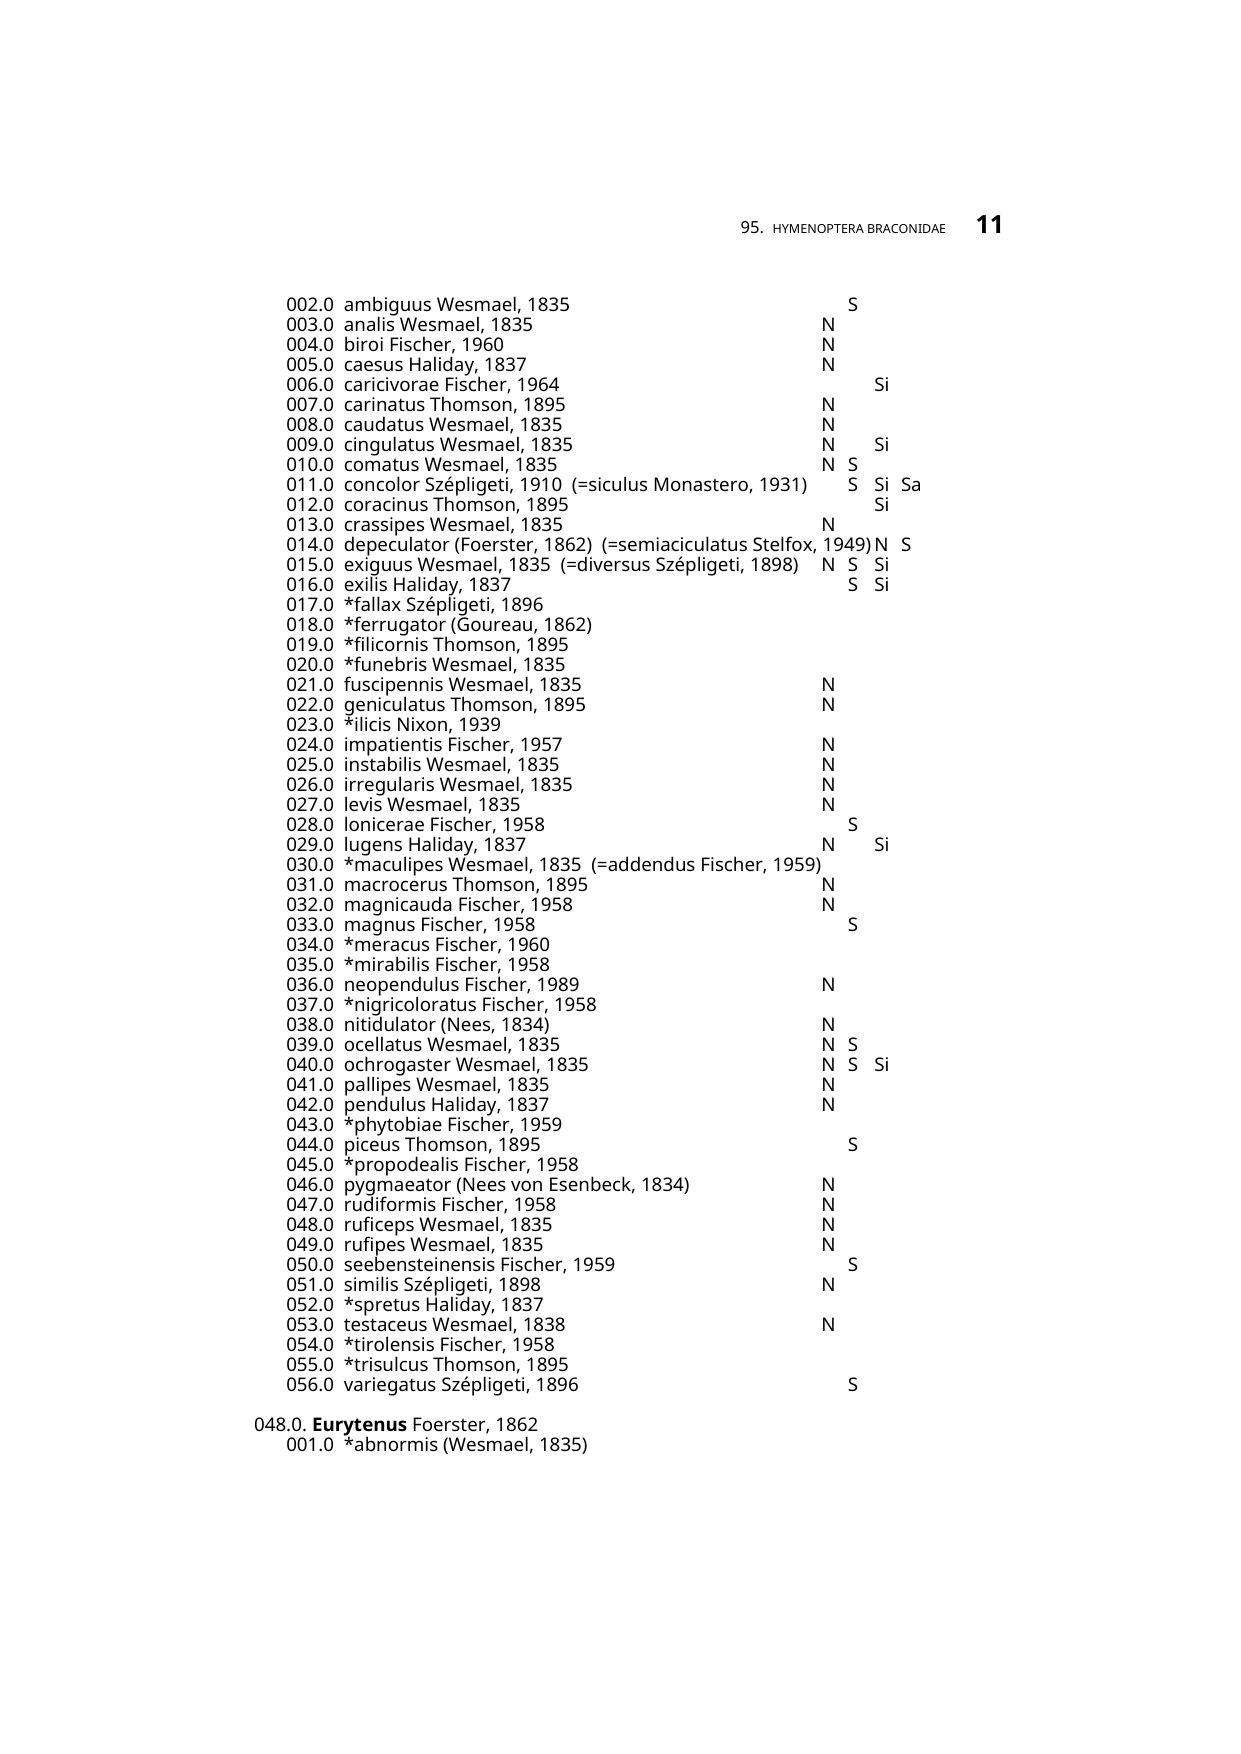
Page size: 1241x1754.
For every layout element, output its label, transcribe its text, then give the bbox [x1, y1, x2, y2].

text 006.0 caricivorae Fischer, 1964 Si [254, 375, 1004, 395]
text 027.0 levis Wesmael, 1835 N [254, 795, 1004, 815]
text 055.0 *trisulcus Thomson, 1895 [254, 1355, 1004, 1375]
text 045.0 *propodealis Fischer, 1958 [254, 1155, 1004, 1175]
text 011.0 concolor Szépligeti, 1910 (=siculus Monastero, 1931) S Si Sa [254, 475, 1004, 495]
text 013.0 crassipes Wesmael, 1835 N [254, 515, 1004, 535]
text 044.0 piceus Thomson, 1895 S [254, 1135, 1004, 1155]
text 004.0 biroi Fischer, 1960 N [254, 335, 1004, 355]
text 049.0 rufipes Wesmael, 1835 N [254, 1235, 1004, 1255]
text 025.0 instabilis Wesmael, 1835 N [254, 755, 1004, 775]
text 020.0 *funebris Wesmael, 1835 [254, 655, 1004, 675]
text 037.0 *nigricoloratus Fischer, 1958 [254, 995, 1004, 1015]
text 046.0 pygmaeator (Nees von Esenbeck, 1834) N [254, 1175, 1004, 1195]
text 034.0 *meracus Fischer, 1960 [254, 935, 1004, 955]
text 038.0 nitidulator (Nees, 1834) N [254, 1015, 1004, 1035]
text 022.0 geniculatus Thomson, 1895 N [254, 695, 1004, 715]
text 007.0 carinatus Thomson, 1895 N [254, 395, 1004, 415]
text 051.0 similis Szépligeti, 1898 N [254, 1275, 1004, 1295]
text 033.0 magnus Fischer, 1958 S [254, 915, 1004, 935]
text 030.0 *maculipes Wesmael, 1835 (=addendus Fischer, 1959) [254, 855, 1004, 875]
text 001.0 *abnormis (Wesmael, 1835) [254, 1435, 1004, 1455]
text 052.0 *spretus Haliday, 1837 [254, 1295, 1004, 1315]
text 048.0 ruficeps Wesmael, 1835 N [254, 1215, 1004, 1235]
text 024.0 impatientis Fischer, 1957 N [254, 735, 1004, 755]
text 036.0 neopendulus Fischer, 1989 N [254, 975, 1004, 995]
text 016.0 exilis Haliday, 1837 S Si [254, 575, 1004, 595]
text 005.0 caesus Haliday, 1837 N [254, 355, 1004, 375]
text 031.0 macrocerus Thomson, 1895 N [254, 875, 1004, 895]
text 012.0 coracinus Thomson, 1895 Si [254, 495, 1004, 515]
text 021.0 fuscipennis Wesmael, 1835 N [254, 675, 1004, 695]
text 039.0 ocellatus Wesmael, 1835 N S [254, 1035, 1004, 1055]
text 056.0 variegatus Szépligeti, 1896 S [254, 1375, 1004, 1395]
text 029.0 lugens Haliday, 1837 N Si [254, 835, 1004, 855]
text 042.0 pendulus Haliday, 1837 N [254, 1095, 1004, 1115]
text 041.0 pallipes Wesmael, 1835 N [254, 1075, 1004, 1095]
text 015.0 exiguus Wesmael, 1835 (=diversus Szépligeti, 1898) N S Si [254, 555, 1004, 575]
text 050.0 seebensteinensis Fischer, 1959 S [254, 1255, 1004, 1275]
text 010.0 comatus Wesmael, 1835 N S [254, 455, 1004, 475]
text 023.0 *ilicis Nixon, 1939 [254, 715, 1004, 735]
text 008.0 caudatus Wesmael, 1835 N [254, 415, 1004, 435]
text 053.0 testaceus Wesmael, 1838 N [254, 1315, 1004, 1335]
text 003.0 analis Wesmael, 1835 N [254, 315, 1004, 335]
text 017.0 *fallax Szépligeti, 1896 [254, 595, 1004, 615]
text 026.0 irregularis Wesmael, 1835 N [254, 775, 1004, 795]
text 040.0 ochrogaster Wesmael, 1835 N S Si [254, 1055, 1004, 1075]
text 035.0 *mirabilis Fischer, 1958 [254, 955, 1004, 975]
text 043.0 *phytobiae Fischer, 1959 [254, 1115, 1004, 1135]
text 048.0. Eurytenus Foerster, 1862 [254, 1415, 1004, 1435]
text 047.0 rudiformis Fischer, 1958 N [254, 1195, 1004, 1215]
text 028.0 lonicerae Fischer, 1958 S [254, 815, 1004, 835]
text 014.0 depeculator (Foerster, 1862) (=semiaciculatus Stelfox, 1949) N S [254, 535, 1004, 555]
text 032.0 magnicauda Fischer, 1958 N [254, 895, 1004, 915]
text 019.0 *filicornis Thomson, 1895 [254, 635, 1004, 655]
text 018.0 *ferrugator (Goureau, 1862) [254, 615, 1004, 635]
text 002.0 ambiguus Wesmael, 1835 S [254, 295, 1004, 315]
text 009.0 cingulatus Wesmael, 1835 N Si [254, 435, 1004, 455]
text 054.0 *tirolensis Fischer, 1958 [254, 1335, 1004, 1355]
